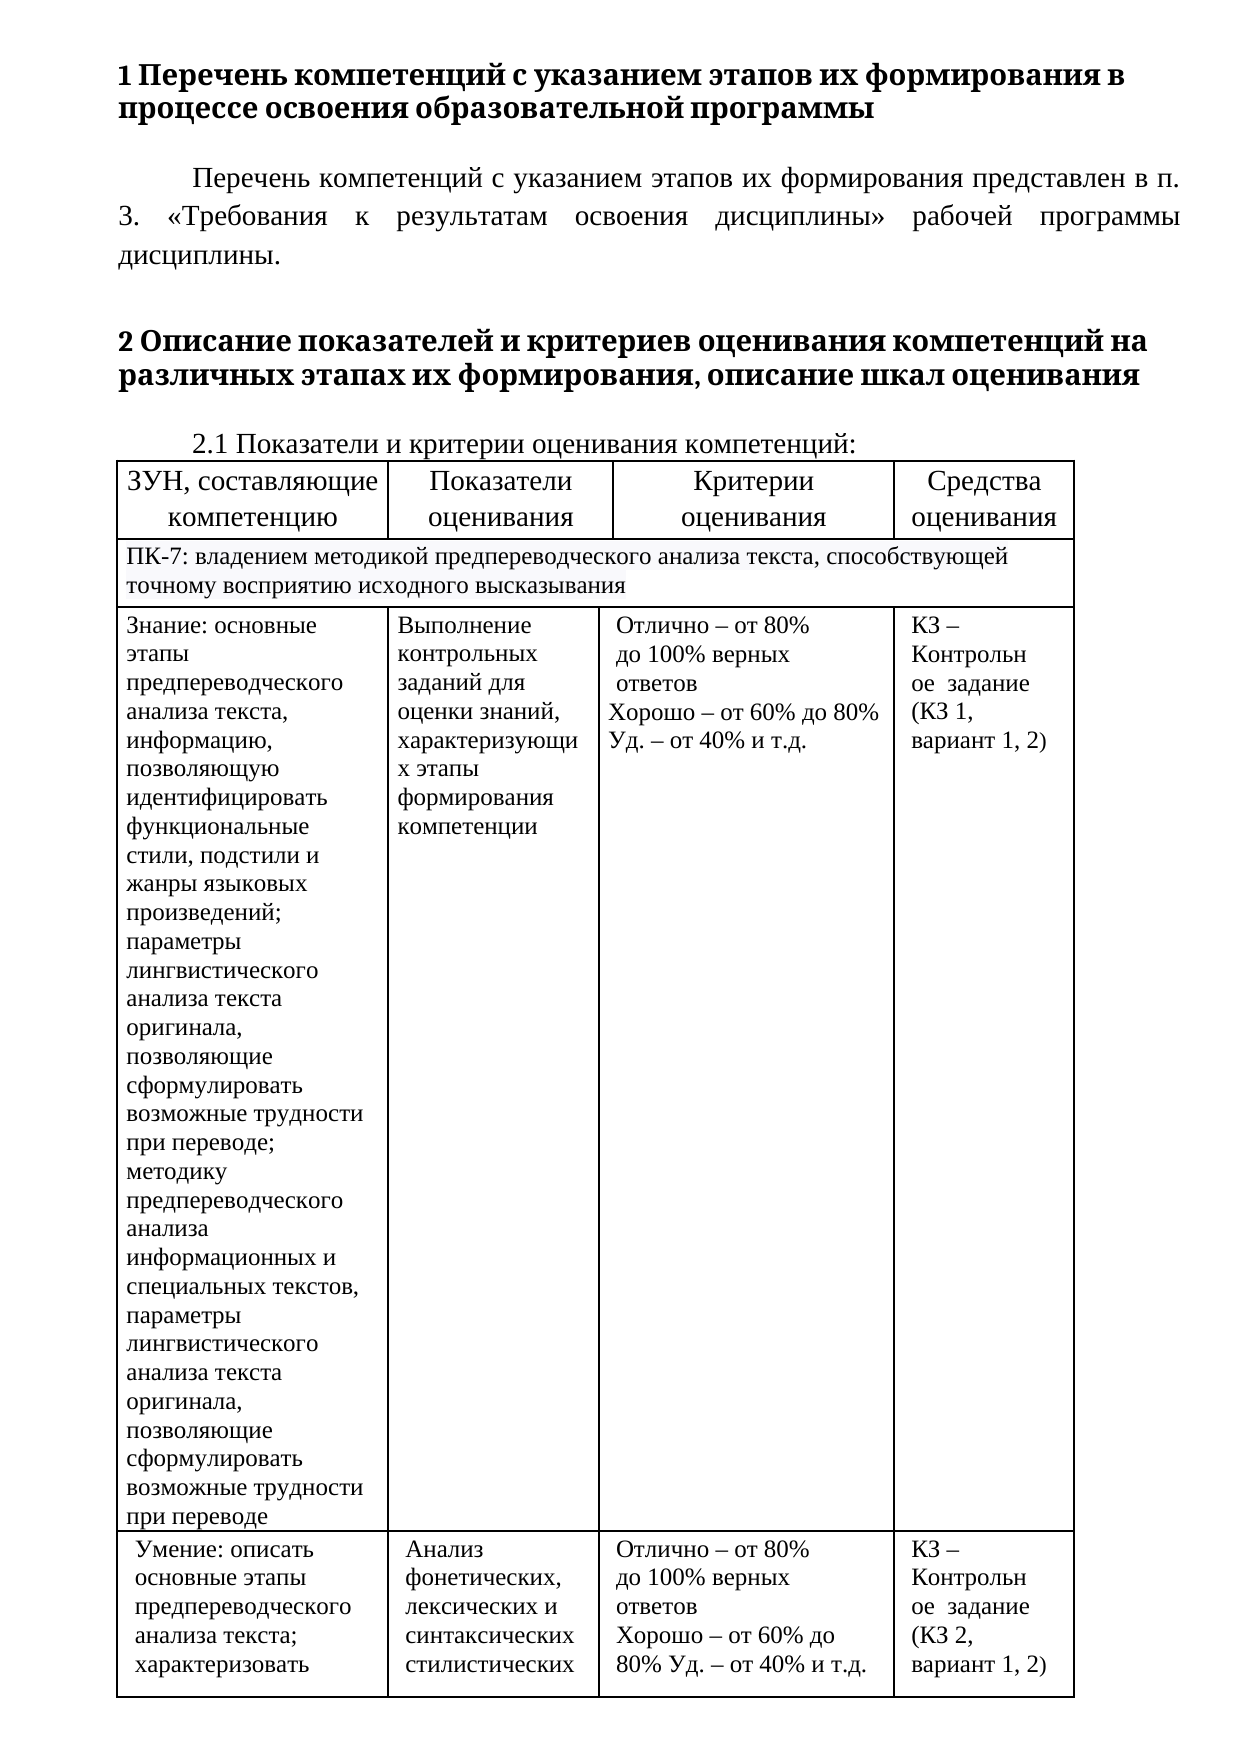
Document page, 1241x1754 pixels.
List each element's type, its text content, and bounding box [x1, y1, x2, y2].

text 1 Перечень компетенций с указанием этапов их формирования в процессе освоения образовательной программы [118, 59, 1181, 126]
table_cell Выполнение контрольных заданий для оценки знаний, характеризующи х этапы формирования компетенции [389, 608, 598, 1530]
table_header Показатели оценивания [389, 462, 612, 538]
table_cell КЗ – Контрольное задание (КЗ 1, вариант 1, 2) [895, 608, 1073, 1530]
table_cell Знание: основные этапы предпереводческого анализа текста, информацию, позволяющую идентифицировать функциональные стили, подстили и жанры языковых произведений; параметры лингвистического анализа текста оригинала, позволяющие сформулировать возможные трудности при переводе; методику предпереводческого анализа информационных и специальных текстов, параметры лингвистического анализа текста оригинала, позволяющие сформулировать возможные трудности при переводе [118, 608, 387, 1530]
table_cell Отлично – от 80% до 100% верных ответов Хорошо – от 60% до 80% Уд. – от 40% и т.д. [600, 608, 893, 1530]
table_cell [600, 1532, 893, 1696]
table_header Средства оценивания [895, 462, 1073, 538]
text Перечень компетенций с указанием этапов их формирования представлен в п. 3. «Требования к результатам освоения дисциплины» рабочей программы дисциплины. [118, 160, 1181, 270]
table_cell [895, 1532, 1073, 1696]
table_cell ПК-7: владением методикой предпереводческого анализа текста, способствующей точному восприятию исходного высказывания [118, 540, 1073, 606]
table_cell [118, 1532, 387, 1696]
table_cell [389, 1532, 598, 1696]
table_header Критерии оценивания [614, 462, 893, 538]
text 2 Описание показателей и критериев оценивания компетенций на различных этапах их формирования, описание шкал оценивания [118, 325, 1181, 392]
table_header ЗУН, составляющие компетенцию [118, 462, 387, 538]
text 2.1 Показатели и критерии оценивания компетенций: [118, 426, 1181, 459]
